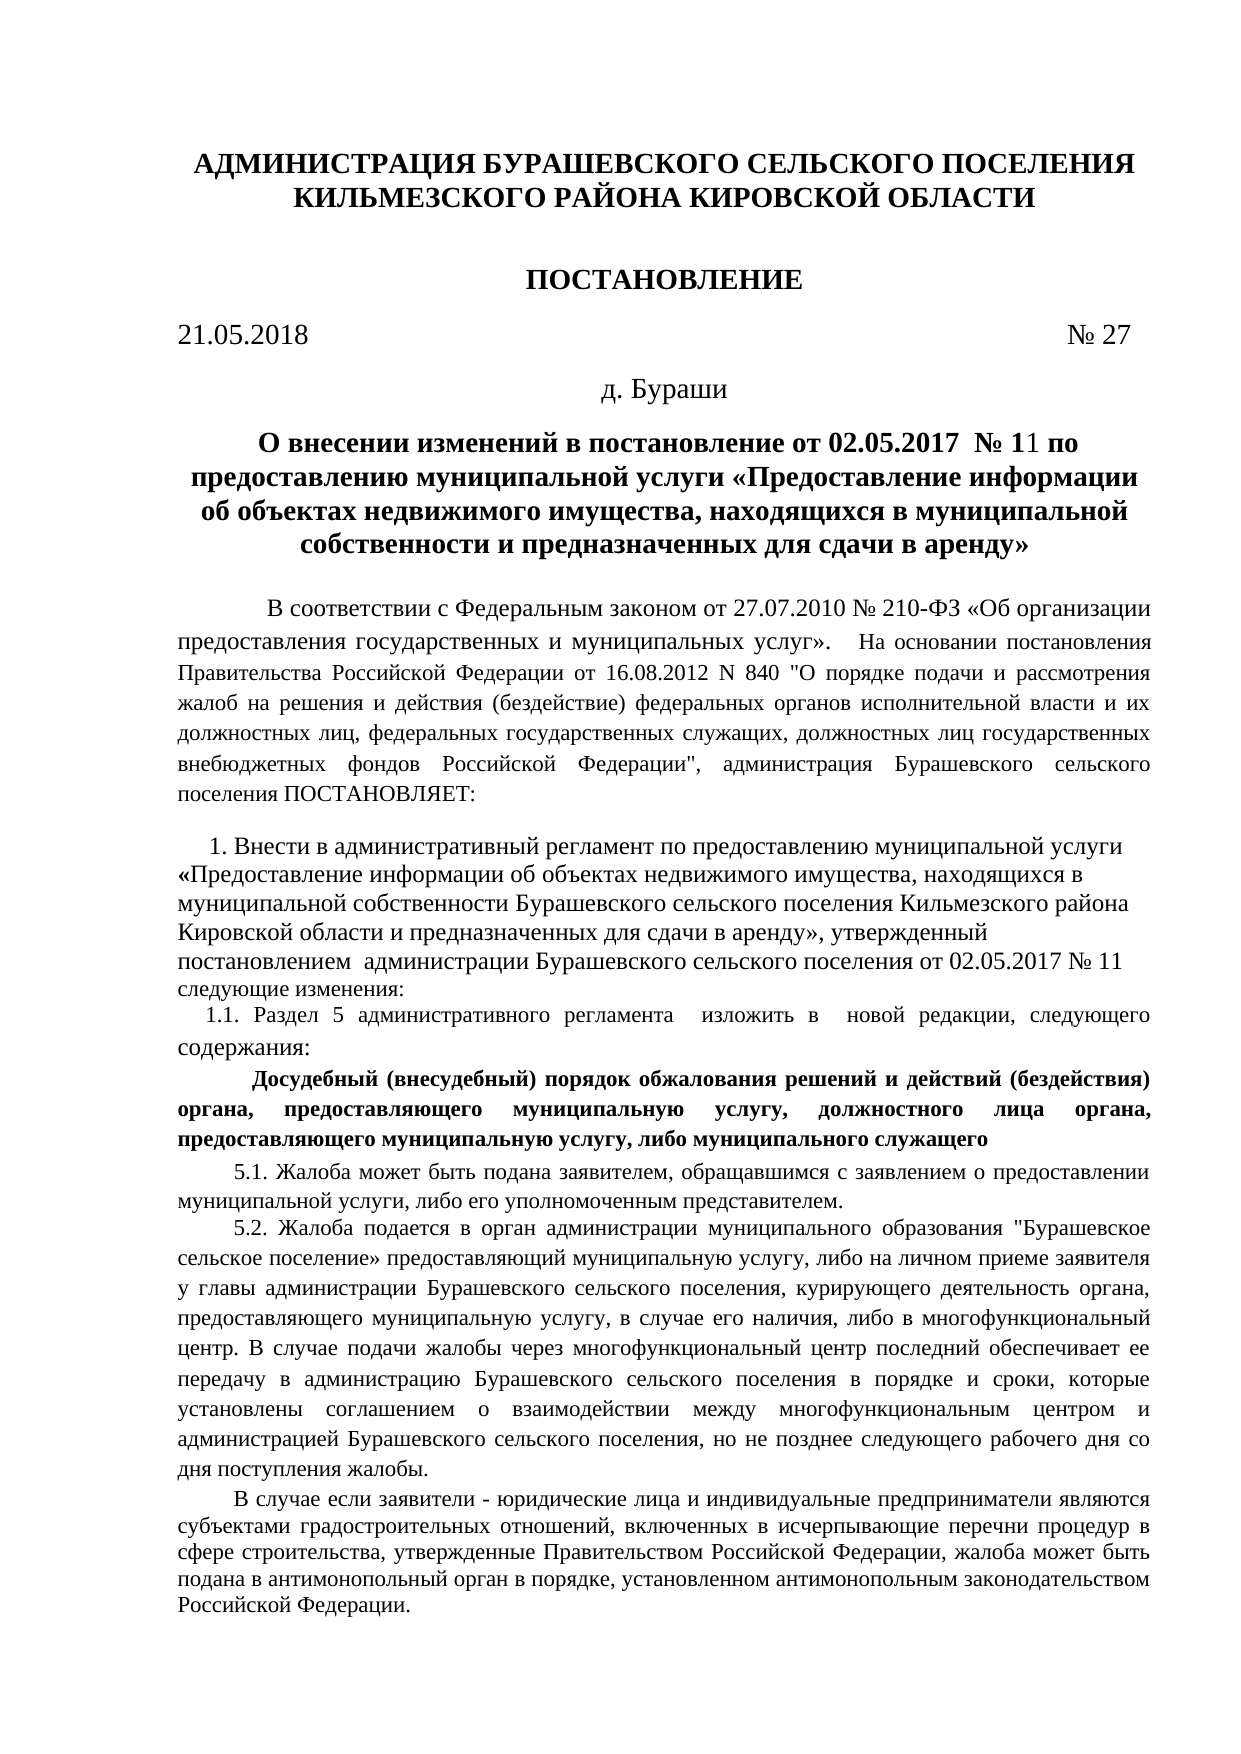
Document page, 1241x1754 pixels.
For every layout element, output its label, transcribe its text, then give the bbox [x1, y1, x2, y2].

text КИЛЬМЕЗСКОГО РАЙОНА КИРОВСКОЙ ОБЛАСТИ [177, 180, 1152, 214]
text д. Бураши [177, 371, 1152, 405]
text 5.2. Жалоба подается в орган администрации муниципального образования "Бурашевское сельское поселение» предоставляющий муниципальную услугу, либо на личном приеме заявителя у главы администрации Бурашевского сельского поселения, курирующего деятельность органа, предоставляющего муниципальную услугу, в случае его наличия, либо в многофункциональный центр. В случае подачи жалобы через многофункциональный центр последний обеспечивает ее передачу в администрацию Бурашевского сельского поселения в порядке и сроки, которые установлены соглашением о взаимодействии между многофункциональным центром и администрацией Бурашевского сельского поселения, но не позднее следующего рабочего дня со дня поступления жалобы. [177, 1214, 1152, 1482]
text ПОСТАНОВЛЕНИЕ [177, 262, 1152, 296]
title 1. Внести в административный регламент по предоставлению муниципальной услуги «Предоставление информации об объектах недвижимого имущества, находящихся в муниципальной собственности Бурашевского сельского поселения Кильмезского района Кировской области и предназначенных для сдачи в аренду», утвержденный постановлением администрации Бурашевского сельского поселения от 02.05.2017 № 11 следующие изменения: [177, 831, 1152, 1001]
text В соответствии с Федеральным законом от 27.07.2010 № 210-ФЗ «Об организации предоставления государственных и муниципальных услуг». На основании постановления Правительства Российской Федерации от 16.08.2012 N 840 "О порядке подачи и рассмотрения жалоб на решения и действия (бездействие) федеральных органов исполнительной власти и их должностных лиц, федеральных государственных служащих, должностных лиц государственных внебюджетных фондов Российской Федерации", администрация Бурашевского сельского поселения ПОСТАНОВЛЯЕТ: [177, 593, 1152, 806]
text 1.1. Раздел 5 административного регламента изложить в новой редакции, следующего содержания: [177, 1001, 1152, 1060]
text 21.05.2018 № 27 [177, 317, 1152, 350]
text 5.1. Жалоба может быть подана заявителем, обращавшимся с заявлением о предоставлении муниципальной услуги, либо его уполномоченным представителем. [177, 1155, 1152, 1213]
text АДМИНИСТРАЦИЯ БУРАШЕВСКОГО СЕЛЬСКОГО ПОСЕЛЕНИЯ [177, 147, 1152, 180]
text В случае если заявители - юридические лица и индивидуальные предприниматели являются субъектами градостроительных отношений, включенных в исчерпывающие перечни процедур в сфере строительства, утвержденные Правительством Российской Федерации, жалоба может быть подана в антимонопольный орган в порядке, установленном антимонопольным законодательством Российской Федерации. [177, 1486, 1152, 1617]
title О внесении изменений в постановление от 02.05.2017 № 11 по предоставлению муниципальной услуги «Предоставление информации об объектах недвижимого имущества, находящихся в муниципальной собственности и предназначенных для сдачи в аренду» [177, 426, 1152, 560]
text Досудебный (внесудебный) порядок обжалования решений и действий (бездействия) органа, предоставляющего муниципальную услугу, должностного лица органа, предоставляющего муниципальную услугу, либо муниципального служащего [177, 1064, 1152, 1151]
